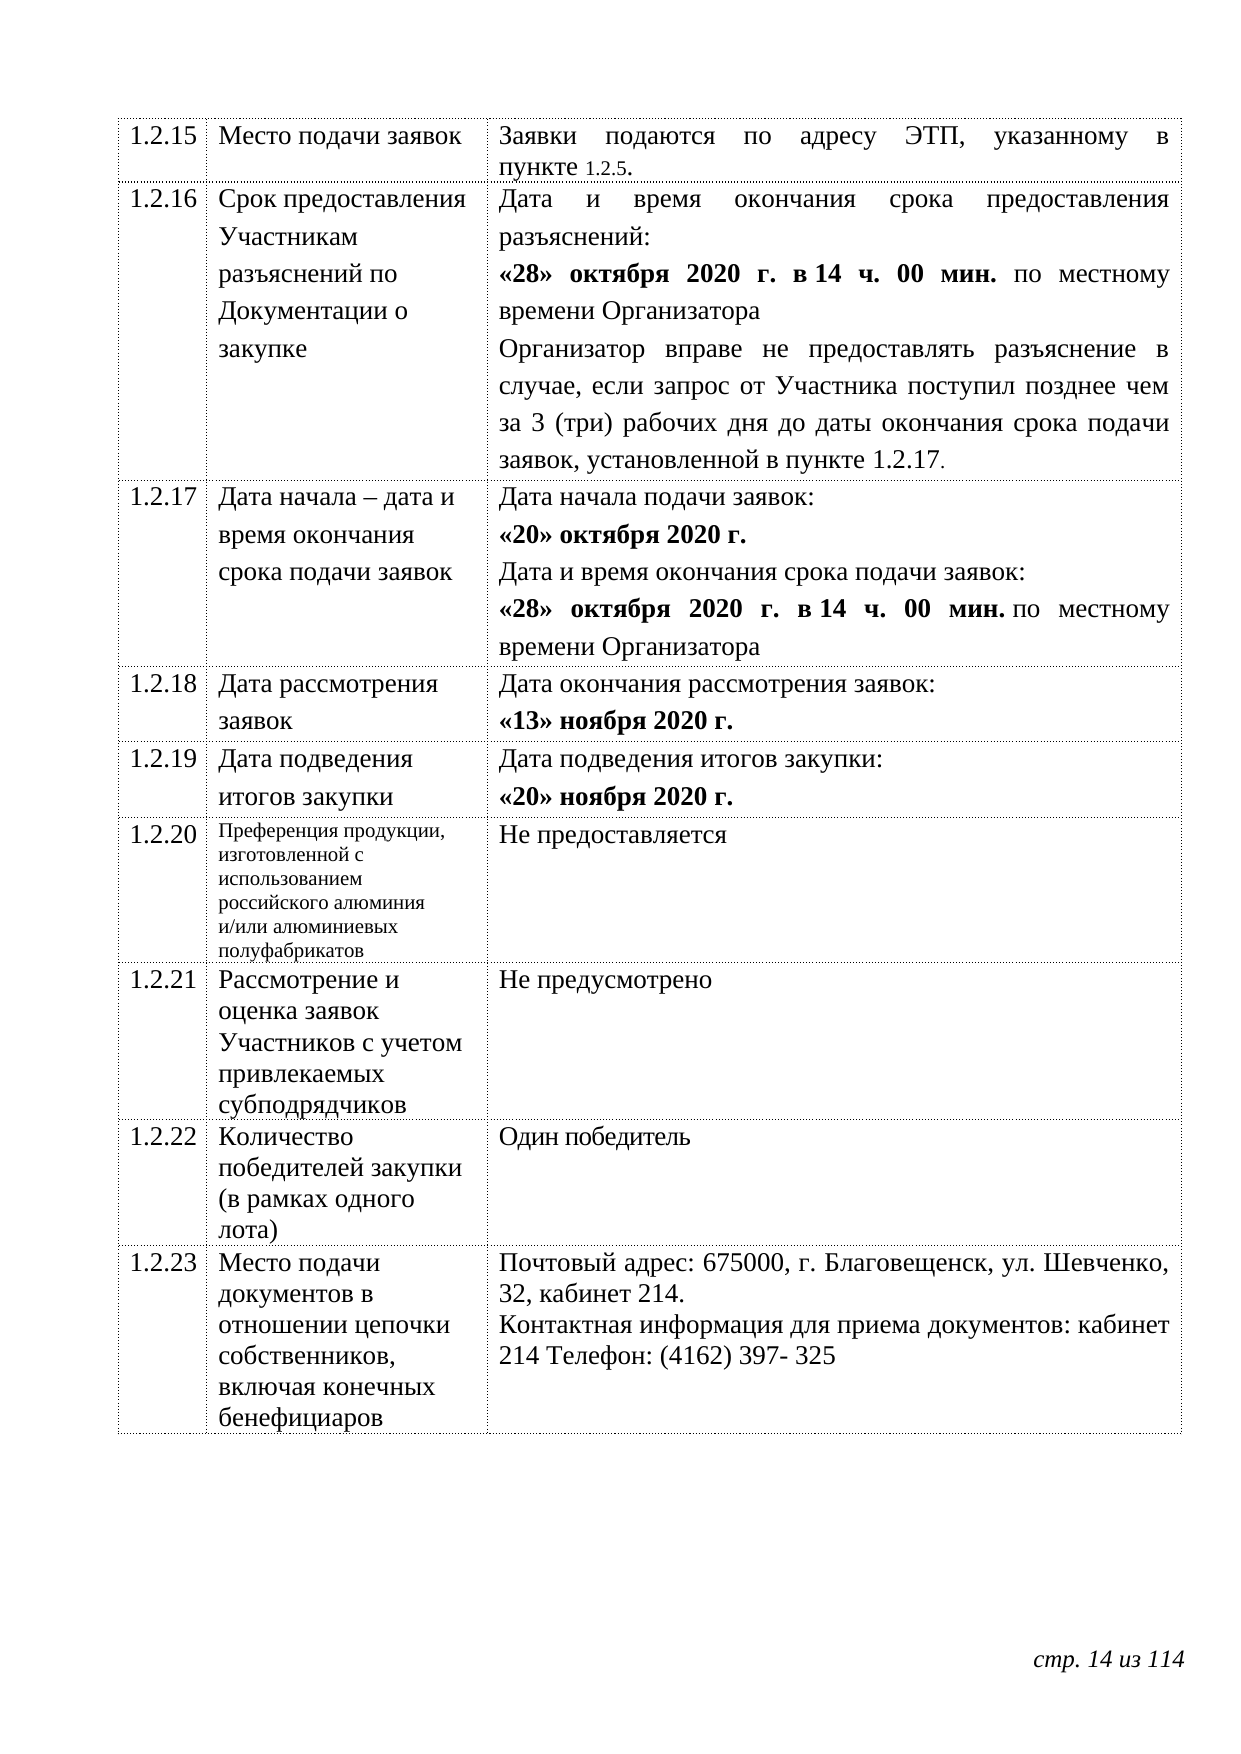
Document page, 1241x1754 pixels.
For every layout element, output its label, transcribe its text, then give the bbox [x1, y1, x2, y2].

table_cell Дата и время окончания срока предоставления разъяснений: «28» октября 2020 г. в 14 ч. 00 мин. по местному времени Организатора Организатор вправе не предоставлять разъяснение в случае, если запрос от Участника поступил позднее чем за 3 (три) рабочих дня до даты окончания срока подачи заявок, установленной в пункте 1.2.17. [487, 181, 1181, 479]
table_cell [118, 480, 207, 666]
table_cell [118, 962, 207, 1119]
table_cell Заявки подаются по адресу ЭТП, указанному в пункте 1.2.5. [487, 118, 1181, 181]
table_cell Дата окончания рассмотрения заявок: «13» ноября 2020 г. [487, 666, 1181, 741]
table_cell [118, 741, 207, 817]
table_cell Срок предоставления Участникам разъяснений по Документации о закупке [207, 181, 487, 479]
table_cell [118, 1245, 207, 1433]
table_cell Почтовый адрес: 675000, г. Благовещенск, ул. Шевченко, 32, кабинет 214. Контактная информация для приема документов: кабинет 214 Телефон: (4162) 397- 325 [487, 1245, 1181, 1433]
table_cell [118, 666, 207, 741]
table_cell Один победитель [487, 1119, 1181, 1245]
table_cell Место подачи документов в отношении цепочки собственников, включая конечных бенефициаров [207, 1245, 487, 1433]
table_cell Преференция продукции, изготовленной с использованием российского алюминия и/или алюминиевых полуфабрикатов [207, 817, 487, 962]
table_cell Дата начала – дата и время окончания срока подачи заявок [207, 480, 487, 666]
table_cell Дата начала подачи заявок: «20» октября 2020 г. Дата и время окончания срока подачи заявок: «28» октября 2020 г. в 14 ч. 00 мин. по местному времени Организатора [487, 480, 1181, 666]
table_cell [118, 181, 207, 479]
table_cell Не предоставляется [487, 817, 1181, 962]
table_cell Дата подведения итогов закупки: «20» ноября 2020 г. [487, 741, 1181, 817]
table_cell [118, 1119, 207, 1245]
table_cell Не предусмотрено [487, 962, 1181, 1119]
table_cell Дата подведения итогов закупки [207, 741, 487, 817]
table_cell Количество победителей закупки (в рамках одного лота) [207, 1119, 487, 1245]
table_cell Место подачи заявок [207, 118, 487, 181]
table_cell Дата рассмотрения заявок [207, 666, 487, 741]
table_cell [118, 817, 207, 962]
table_cell [118, 118, 207, 181]
table_cell Рассмотрение и оценка заявок Участников с учетом привлекаемых субподрядчиков [207, 962, 487, 1119]
